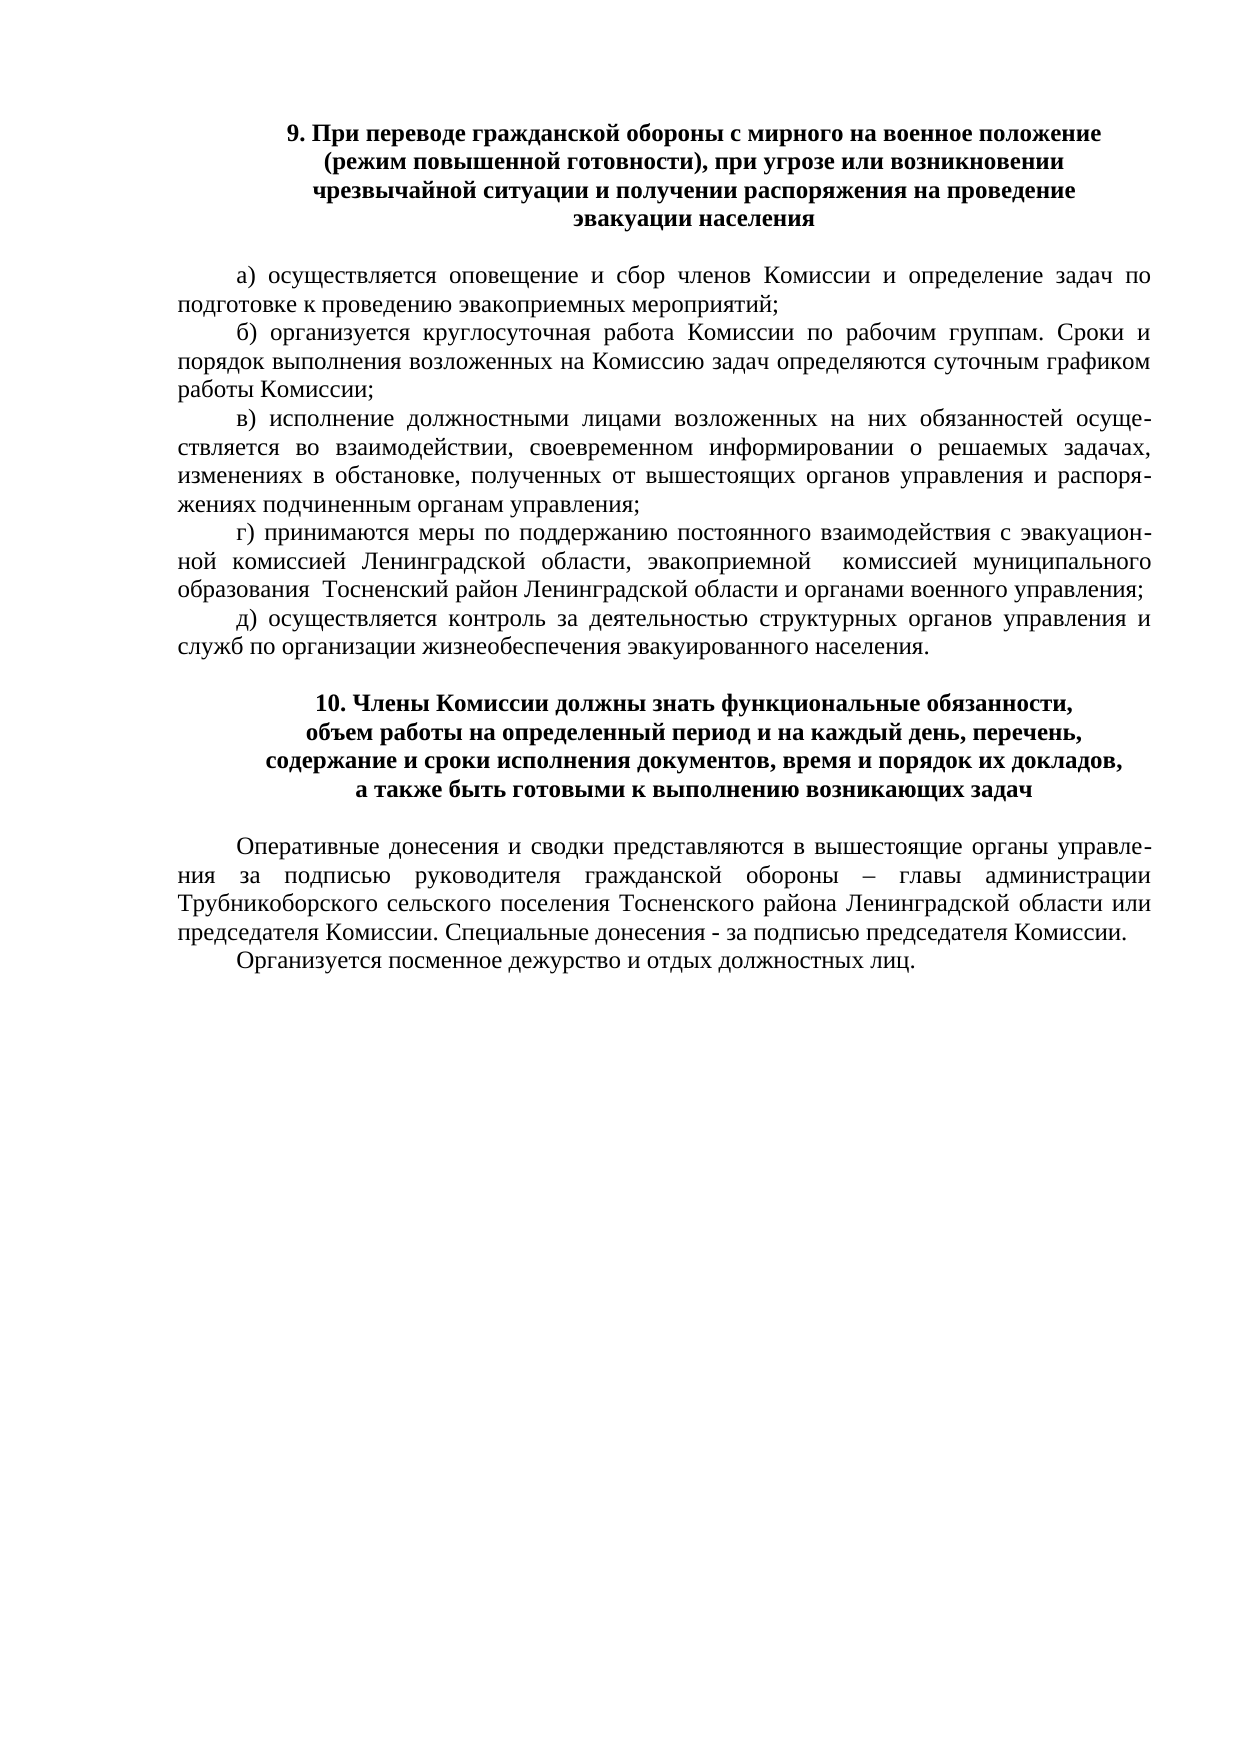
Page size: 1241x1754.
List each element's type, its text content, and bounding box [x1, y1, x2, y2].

text Организуется посменное дежурство и отдых должностных лиц. [177, 946, 1152, 974]
text г) принимаются меры по поддержанию постоянного взаимодействия с эвакуационной комиссией Ленинградской области, эвакоприемной комиссией муниципального образования Тосненский район Ленинградской области и органами военного управления; [177, 518, 1152, 603]
text (режим повышенной готовности), при угрозе или возникновении [177, 147, 1152, 175]
text Оперативные донесения и сводки представляются в вышестоящие органы управления за подписью руководителя гражданской обороны – главы администрации Трубникоборского сельского поселения Тосненского района Ленинградской области или председателя Комиссии. Специальные донесения - за подписью председателя Комиссии. [177, 832, 1152, 946]
text содержание и сроки исполнения документов, время и порядок их докладов, [236, 746, 1152, 774]
text б) организуется круглосуточная работа Комиссии по рабочим группам. Сроки и порядок выполнения возложенных на Комиссию задач определяются суточным графиком работы Комиссии; [177, 318, 1152, 403]
text а) осуществляется оповещение и сбор членов Комиссии и определение задач по подготовке к проведению эвакоприемных мероприятий; [177, 261, 1152, 318]
text объем работы на определенный период и на каждый день, перечень, [236, 717, 1152, 746]
text а также быть готовыми к выполнению возникающих задач [236, 774, 1152, 803]
text д) осуществляется контроль за деятельностью структурных органов управления и служб по организации жизнеобеспечения эвакуированного населения. [177, 603, 1152, 660]
text эвакуации населения [177, 204, 1152, 232]
text чрезвычайной ситуации и получении распоряжения на проведение [177, 175, 1152, 204]
text 9. При переводе гражданской обороны с мирного на военное положение [177, 118, 1152, 147]
text в) исполнение должностными лицами возложенных на них обязанностей осуществляется во взаимодействии, своевременном информировании о решаемых задачах, изменениях в обстановке, полученных от вышестоящих органов управления и распоряжениях подчиненным органам управления; [177, 403, 1152, 518]
text 10. Члены Комиссии должны знать функциональные обязанности, [236, 689, 1152, 717]
